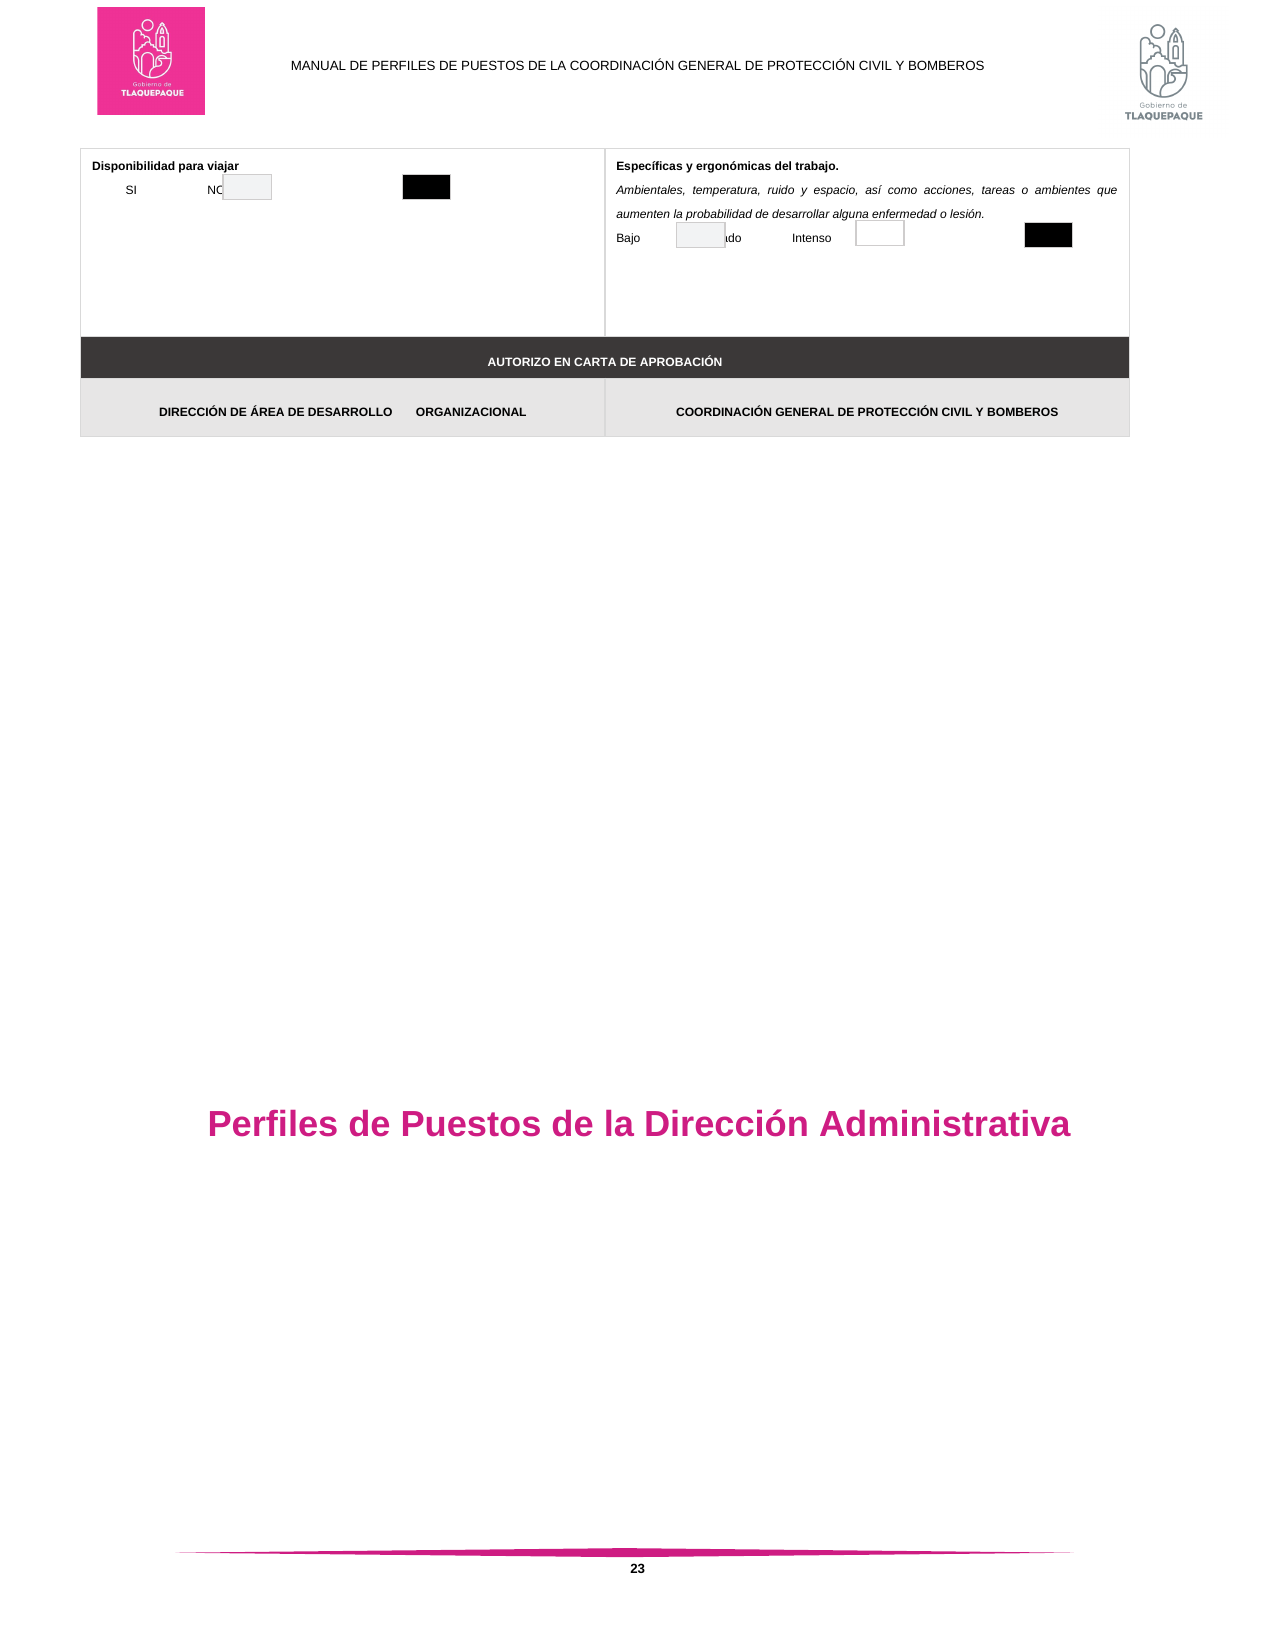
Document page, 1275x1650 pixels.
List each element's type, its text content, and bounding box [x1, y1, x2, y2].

picture [97, 7, 205, 115]
picture [1097, 6, 1230, 138]
table_cell COORDINACIÓN GENERAL DE PROTECCIÓN CIVIL Y BOMBEROS [606, 379, 1129, 436]
table_cell Específicas y ergonómicas del trabajo. Ambientales, temperatura, ruido y espacio, así como acciones, tareas o ambientes que aumenten la probabilidad de desarrollar alguna enfermedad o lesión. Bajo Moderado Intenso [606, 149, 1129, 336]
table_cell AUTORIZO EN CARTA DE APROBACIÓN [81, 337, 1129, 378]
table_cell Disponibilidad para viajar SI NO [81, 149, 604, 336]
text Perfiles de Puestos de la Dirección Administrativa [177, 1072, 1098, 1144]
table_cell DIRECCIÓN DE ÁREA DE DESARROLLO ORGANIZACIONAL [81, 379, 604, 436]
